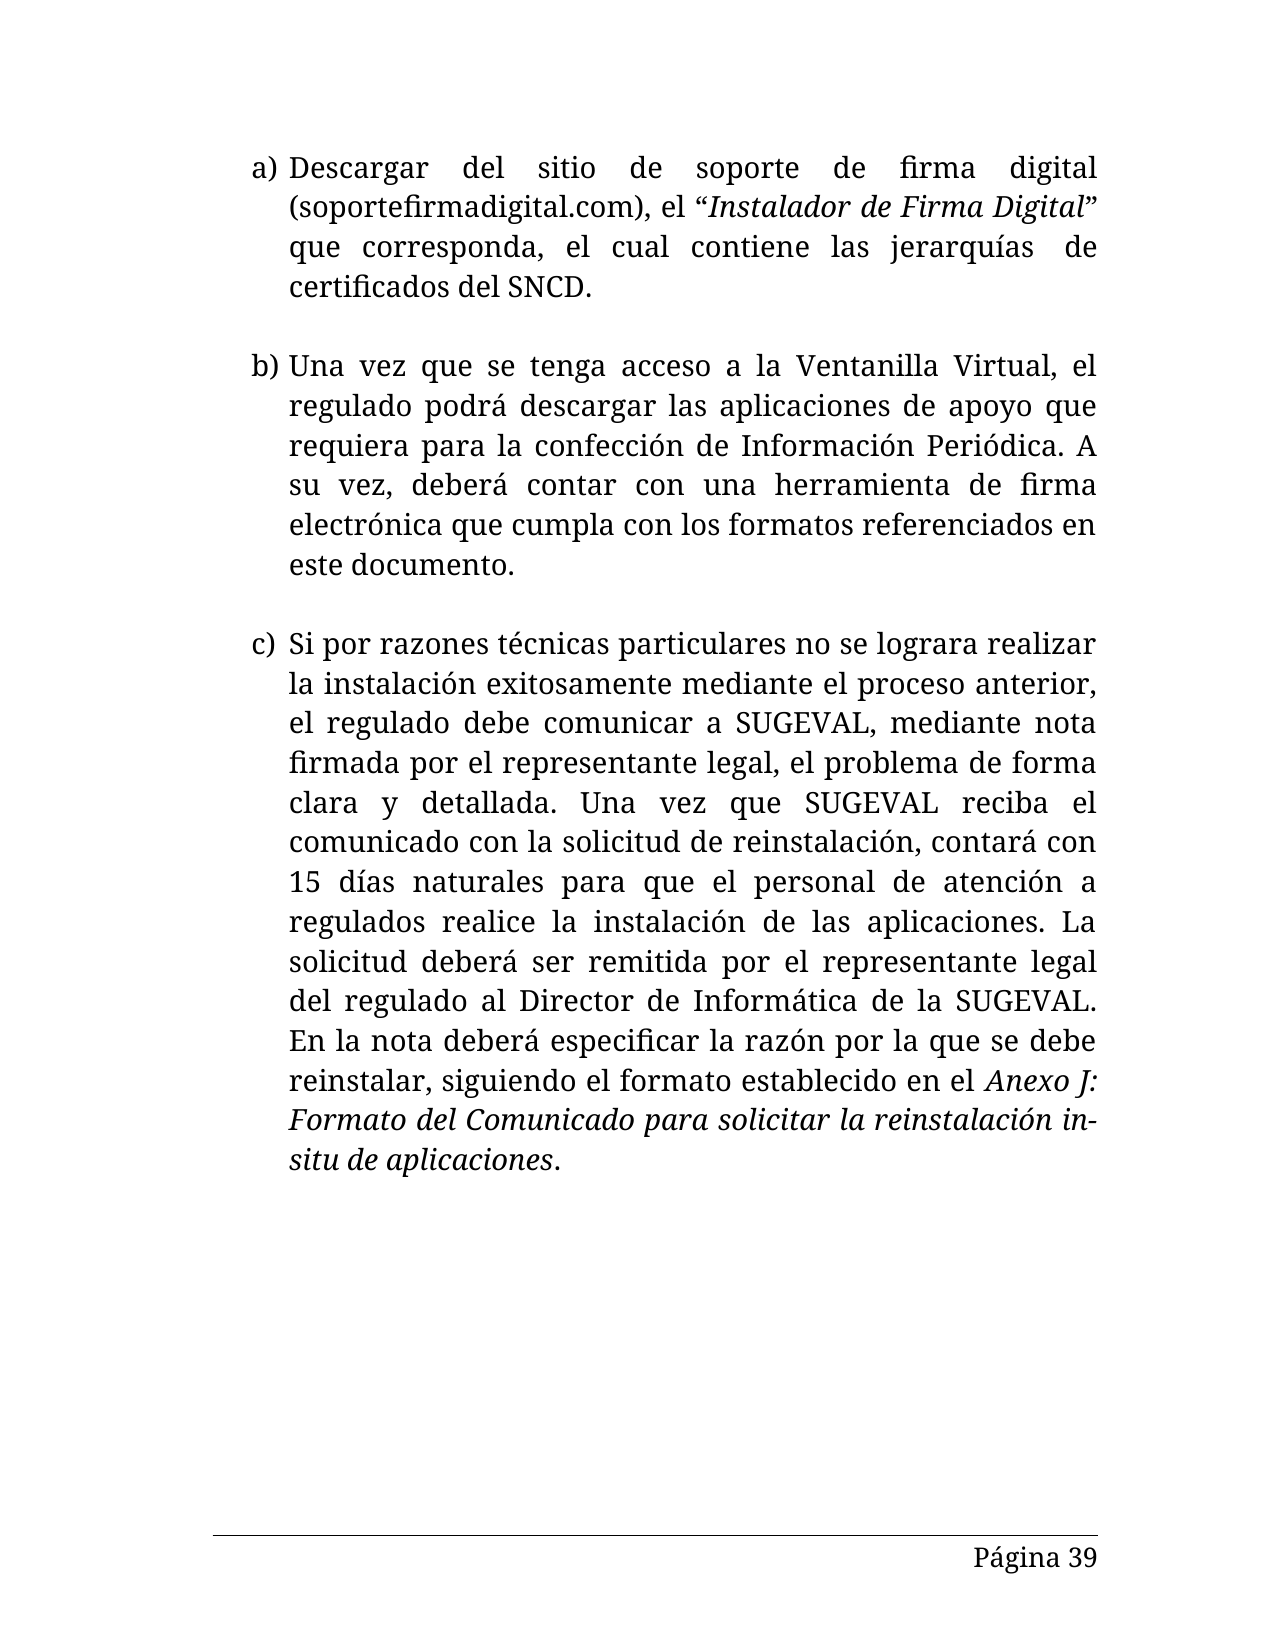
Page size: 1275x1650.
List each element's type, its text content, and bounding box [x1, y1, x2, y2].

list Una vez que se tenga acceso a la Ventanilla Virtual, el regulado podrá descargar las aplicaciones de apoyo que requiera para la confección de Información Periódica. A su vez, deberá contar con una herramienta de firma electrónica que cumpla con los formatos referenciados en este documento. [251, 346, 1098, 584]
list Si por razones técnicas particulares no se lograra realizar la instalación exitosamente mediante el proceso anterior, el regulado debe comunicar a SUGEVAL, mediante nota firmada por el representante legal, el problema de forma clara y detallada. Una vez que SUGEVAL reciba el comunicado con la solicitud de reinstalación, contará con 15 días naturales para que el personal de atención a regulados realice la instalación de las aplicaciones. La solicitud deberá ser remitida por el representante legal del regulado al Director de Informática de la SUGEVAL. En la nota deberá especificar la razón por la que se debe reinstalar, siguiendo el formato establecido en el Anexo J: Formato del Comunicado para solicitar la reinstalación in-situ de aplicaciones. [251, 623, 1098, 1179]
list Descargar del sitio de soporte de firma digital (soportefirmadigital.com), el “Instalador de Firma Digital” que corresponda, el cual contiene las jerarquías de certificados del SNCD. [251, 147, 1098, 306]
